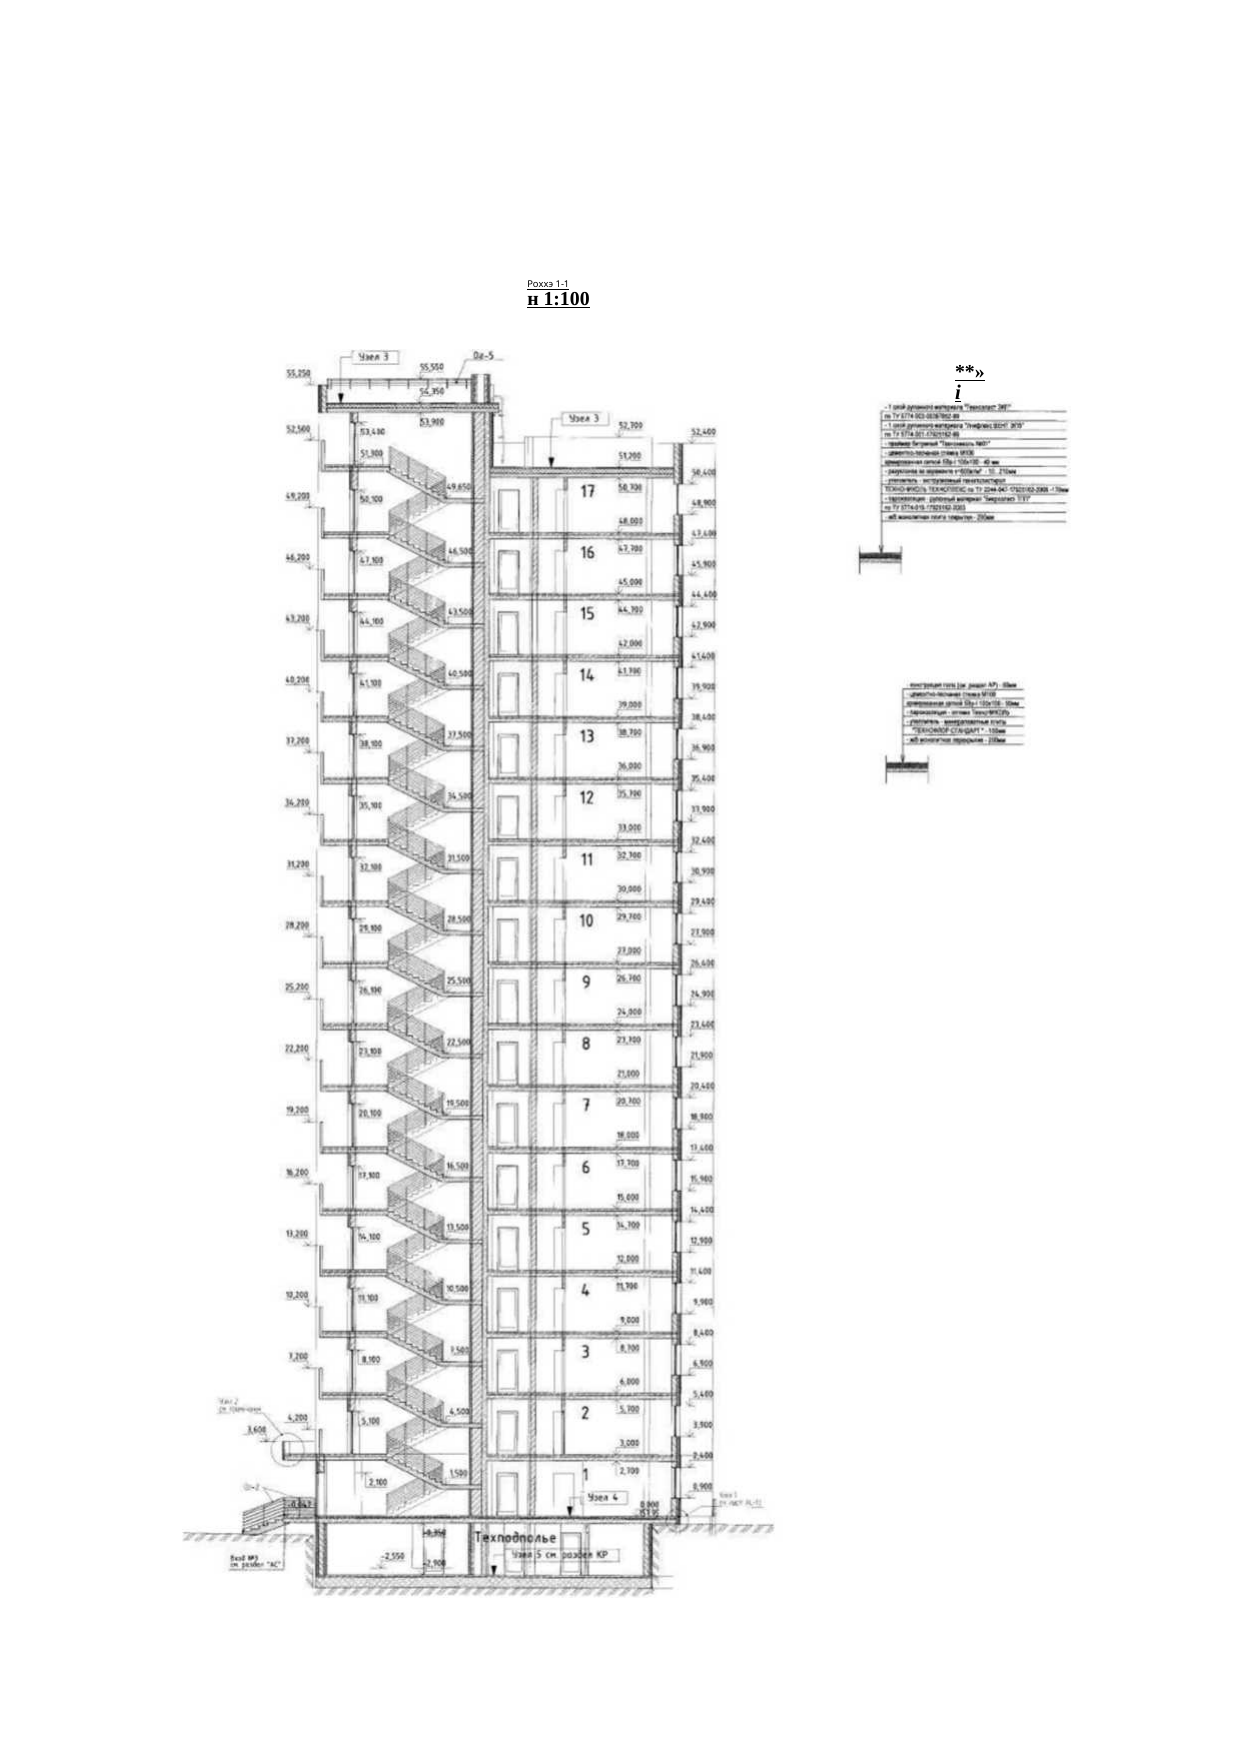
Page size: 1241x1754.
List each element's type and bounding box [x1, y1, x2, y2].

picture [182, 349, 1071, 1598]
